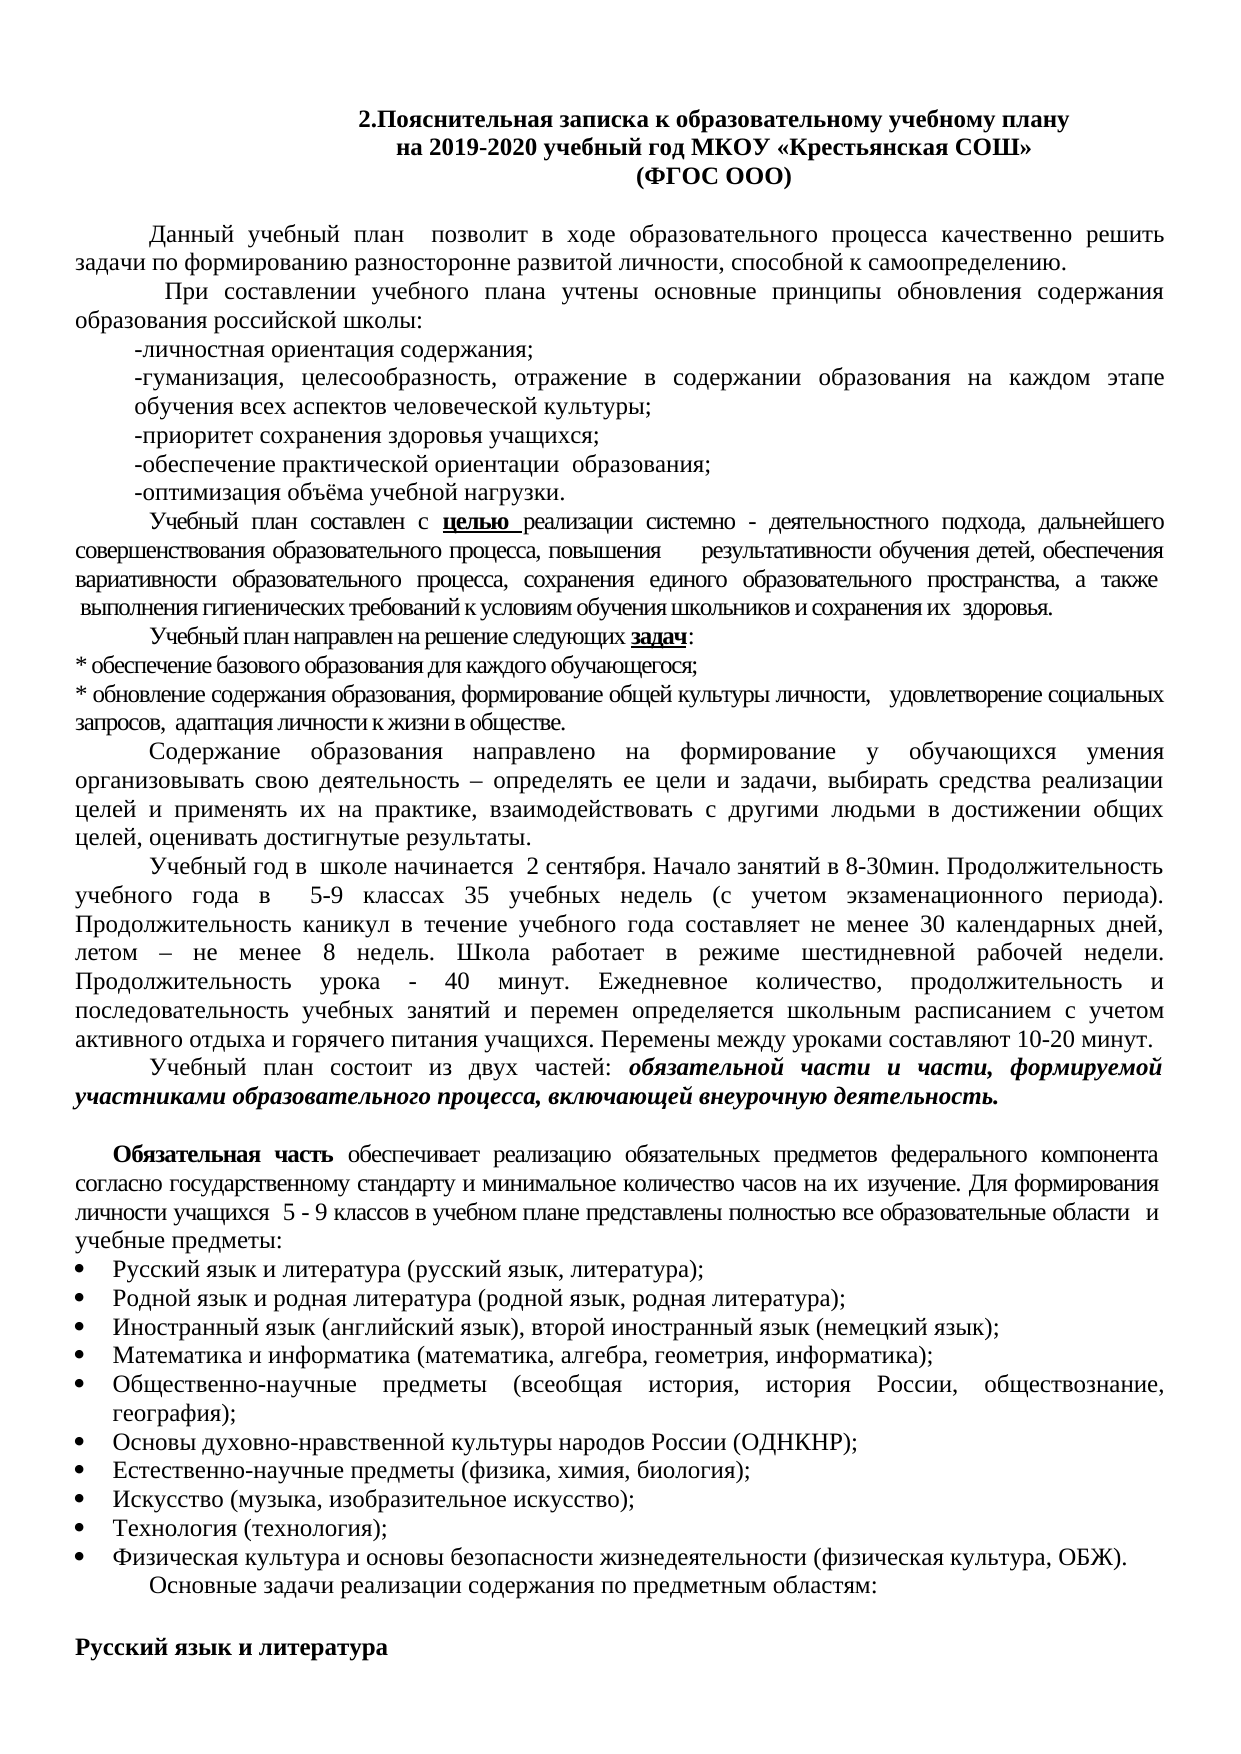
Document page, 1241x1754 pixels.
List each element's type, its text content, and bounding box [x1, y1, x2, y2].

text -личностная ориентация содержания; [134, 334, 1165, 362]
list Технология (технология); [75, 1513, 1165, 1542]
text * обеспечение базового образования для каждого обучающегося; [75, 650, 1165, 679]
list Русский язык и литература (русский язык, литература); [75, 1254, 1165, 1283]
text -обеспечение практической ориентации образования; [134, 449, 1165, 477]
text Русский язык и литература [75, 1632, 1165, 1661]
text * обновление содержания образования, формирование общей культуры личности, удовлетворение социальных запросов, адаптация личности к жизни в обществе. [75, 679, 1165, 736]
text Учебный план направлен на решение следующих задач: [75, 621, 1165, 650]
list Родной язык и родная литература (родной язык, родная литература); [75, 1283, 1165, 1312]
list Иностранный язык (английский язык), второй иностранный язык (немецкий язык); [75, 1312, 1165, 1340]
text 2.Пояснительная записка к образовательному учебному плану [262, 104, 1165, 132]
text (ФГОС ООО) [262, 161, 1165, 190]
list Общественно-научные предметы (всеобщая история, история России, обществознание, география); [75, 1369, 1165, 1427]
text Учебный год в школе начинается 2 сентября. Начало занятий в 8-30мин. Продолжительность учебного года в 5-9 классах 35 учебных недель (с учетом экзаменационного периода). Продолжительность каникул в течение учебного года составляет не менее 30 календарных дней, летом – не менее 8 недель. Школа работает в режиме шестидневной рабочей недели. Продолжительность урока - 40 минут. Ежедневное количество, продолжительность и последовательность учебных занятий и перемен определяется школьным расписанием с учетом активного отдыха и горячего питания учащихся. Перемены между уроками составляют 10-20 минут. [75, 851, 1165, 1052]
text Учебный план составлен с целью реализации системно - деятельностного подхода, дальнейшего совершенствования образовательного процесса, повышения результативности обучения детей, обеспечения вариативности образовательного процесса, сохранения единого образовательного пространства, а также выполнения гигиенических требований к условиям обучения школьников и сохранения их здоровья. [75, 506, 1165, 621]
text Содержание образования направлено на формирование у обучающихся умения организовывать свою деятельность – определять ее цели и задачи, выбирать средства реализации целей и применять их на практике, взаимодействовать с другими людьми в достижении общих целей, оценивать достигнутые результаты. [75, 736, 1165, 851]
text -приоритет сохранения здоровья учащихся; [134, 420, 1165, 449]
text на 2019-2020 учебный год МКОУ «Крестьянская СОШ» [262, 132, 1165, 161]
text Обязательная часть обеспечивает реализацию обязательных предметов федерального компонента согласно государственному стандарту и минимальное количество часов на их изучение. Для формирования личности учащихся 5 - 9 классов в учебном плане представлены полностью все образовательные области и учебные предметы: [75, 1139, 1159, 1254]
text -гуманизация, целесообразность, отражение в содержании образования на каждом этапе обучения всех аспектов человеческой культуры; [134, 362, 1165, 420]
list Физическая культура и основы безопасности жизнедеятельности (физическая культура, ОБЖ). [75, 1542, 1165, 1570]
text При составлении учебного плана учтены основные принципы обновления содержания образования российской школы: [75, 276, 1165, 334]
list Математика и информатика (математика, алгебра, геометрия, информатика); [75, 1340, 1165, 1369]
text Данный учебный план позволит в ходе образовательного процесса качественно решить задачи по формированию разносторонне развитой личности, способной к самоопределению. [75, 219, 1165, 276]
list Естественно-научные предметы (физика, химия, биология); [75, 1455, 1165, 1484]
list Искусство (музыка, изобразительное искусство); [75, 1484, 1165, 1513]
list Основы духовно-нравственной культуры народов России (ОДНКНР); [75, 1427, 1165, 1455]
text Основные задачи реализации содержания по предметным областям: [75, 1570, 1165, 1599]
text Учебный план состоит из двух частей: обязательной части и части, формируемой участниками образовательного процесса, включающей внеурочную деятельность. [75, 1052, 1165, 1110]
text -оптимизация объёма учебной нагрузки. [134, 477, 1165, 506]
